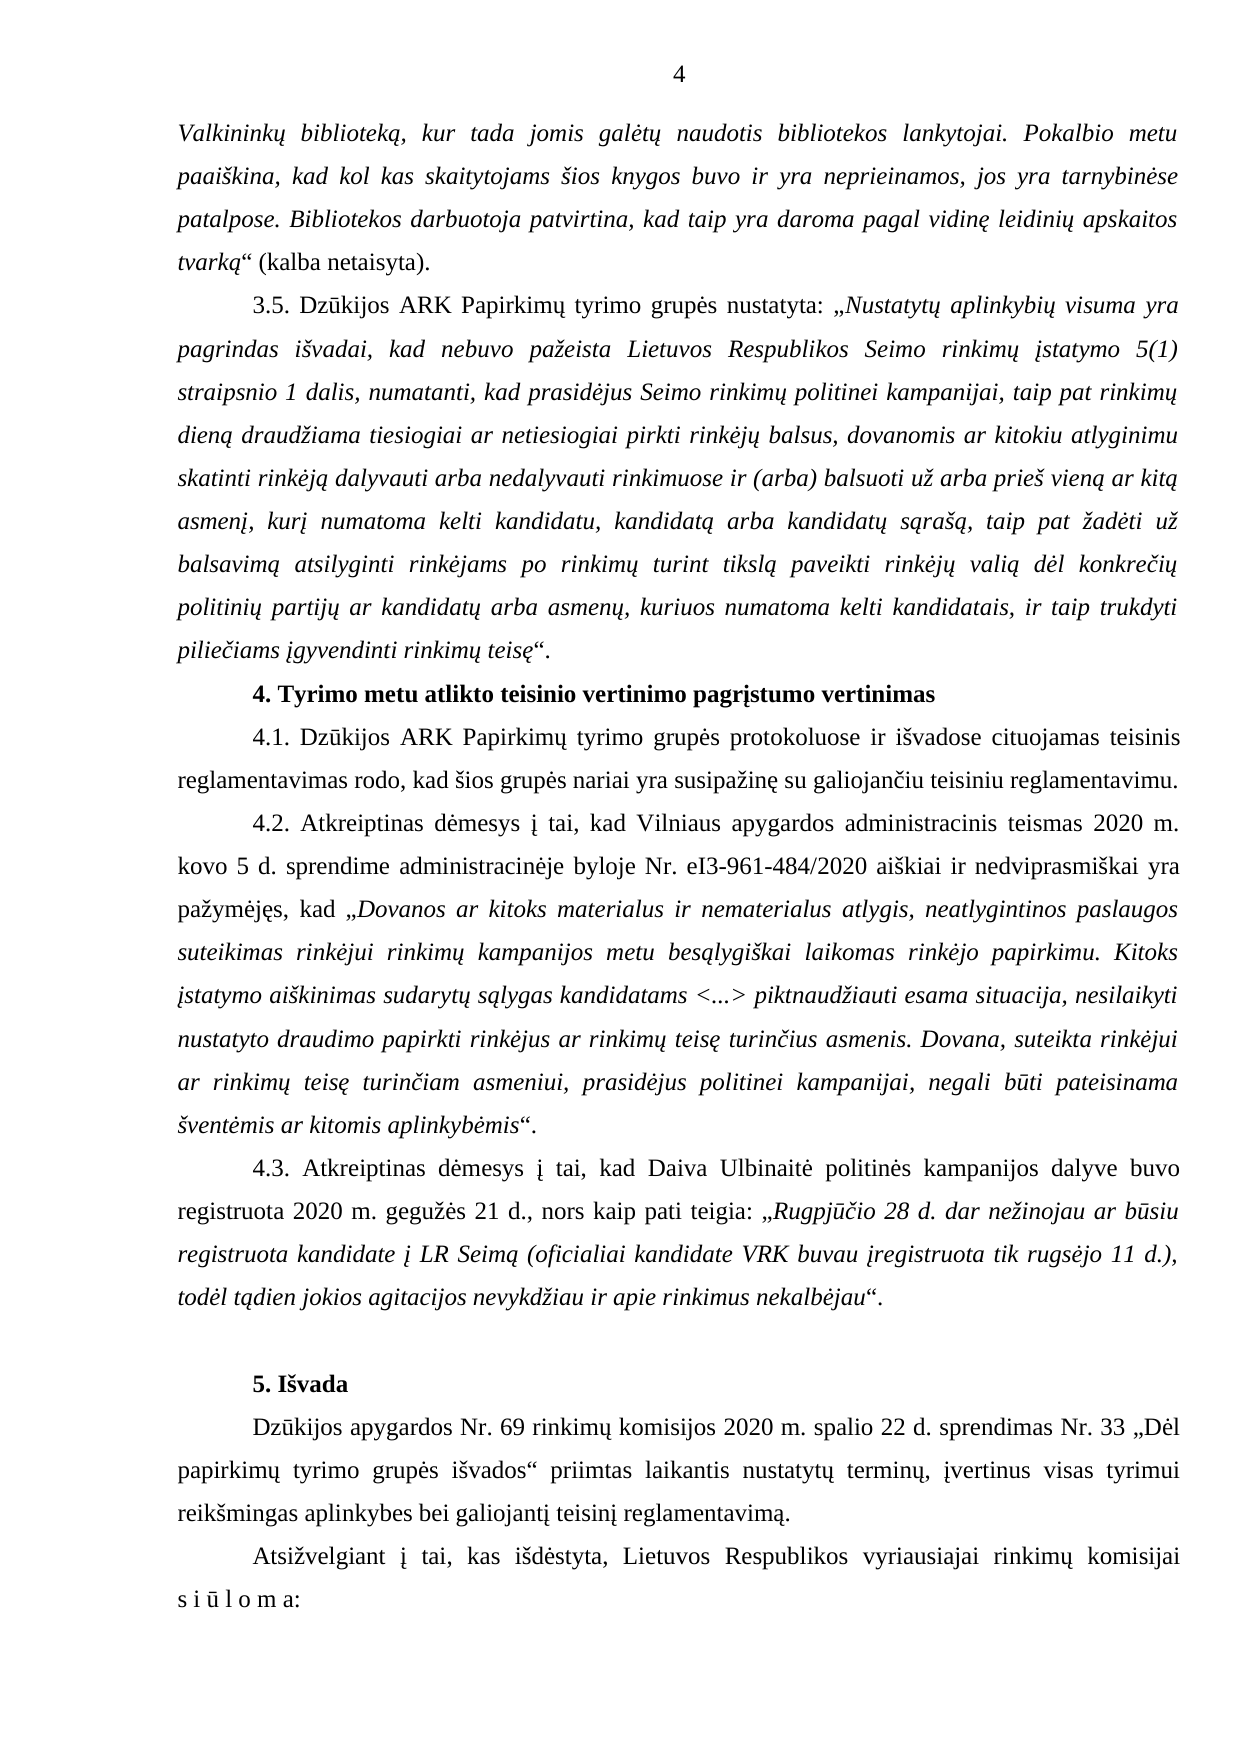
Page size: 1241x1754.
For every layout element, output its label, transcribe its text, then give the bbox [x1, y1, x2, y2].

text 5. Išvada [177, 1369, 1181, 1397]
text 4.2. Atkreiptinas dėmesys į tai, kad Vilniaus apygardos administracinis teismas 2020 m. kovo 5 d. sprendime administracinėje byloje Nr. eI3-961-484/2020 aiškiai ir nedviprasmiškai yra pažymėjęs, kad „Dovanos ar kitoks materialus ir nematerialus atlygis, neatlygintinos paslaugos suteikimas rinkėjui rinkimų kampanijos metu besąlygiškai laikomas rinkėjo papirkimu. Kitoks įstatymo aiškinimas sudarytų sąlygas kandidatams <...> piktnaudžiauti esama situacija, nesilaikyti nustatyto draudimo papirkti rinkėjus ar rinkimų teisę turinčius asmenis. Dovana, suteikta rinkėjui ar rinkimų teisę turinčiam asmeniui, prasidėjus politinei kampanijai, negali būti pateisinama šventėmis ar kitomis aplinkybėmis“. [177, 808, 1181, 1139]
text Atsižvelgiant į tai, kas išdėstyta, Lietuvos Respublikos vyriausiajai rinkimų komisijai siūloma: [177, 1541, 1181, 1613]
text 3.5. Dzūkijos ARK Papirkimų tyrimo grupės nustatyta: „Nustatytų aplinkybių visuma yra pagrindas išvadai, kad nebuvo pažeista Lietuvos Respublikos Seimo rinkimų įstatymo 5(1) straipsnio 1 dalis, numatanti, kad prasidėjus Seimo rinkimų politinei kampanijai, taip pat rinkimų dieną draudžiama tiesiogiai ar netiesiogiai pirkti rinkėjų balsus, dovanomis ar kitokiu atlyginimu skatinti rinkėją dalyvauti arba nedalyvauti rinkimuose ir (arba) balsuoti už arba prieš vieną ar kitą asmenį, kurį numatoma kelti kandidatu, kandidatą arba kandidatų sąrašą, taip pat žadėti už balsavimą atsilyginti rinkėjams po rinkimų turint tikslą paveikti rinkėjų valią dėl konkrečių politinių partijų ar kandidatų arba asmenų, kuriuos numatoma kelti kandidatais, ir taip trukdyti piliečiams įgyvendinti rinkimų teisę“. [177, 291, 1181, 664]
text Dzūkijos apygardos Nr. 69 rinkimų komisijos 2020 m. spalio 22 d. sprendimas Nr. 33 „Dėl papirkimų tyrimo grupės išvados“ priimtas laikantis nustatytų terminų, įvertinus visas tyrimui reikšmingas aplinkybes bei galiojantį teisinį reglamentavimą. [177, 1412, 1181, 1527]
text 4.1. Dzūkijos ARK Papirkimų tyrimo grupės protokoluose ir išvadose cituojamas teisinis reglamentavimas rodo, kad šios grupės nariai yra susipažinę su galiojančiu teisiniu reglamentavimu. [177, 722, 1181, 794]
text 4. Tyrimo metu atlikto teisinio vertinimo pagrįstumo vertinimas [177, 679, 1181, 707]
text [177, 118, 1181, 276]
text 4.3. Atkreiptinas dėmesys į tai, kad Daiva Ulbinaitė politinės kampanijos dalyve buvo registruota 2020 m. gegužės 21 d., nors kaip pati teigia: „Rugpjūčio 28 d. dar nežinojau ar būsiu registruota kandidate į LR Seimą (oficialiai kandidate VRK buvau įregistruota tik rugsėjo 11 d.), todėl tądien jokios agitacijos nevykdžiau ir apie rinkimus nekalbėjau“. [177, 1153, 1181, 1311]
